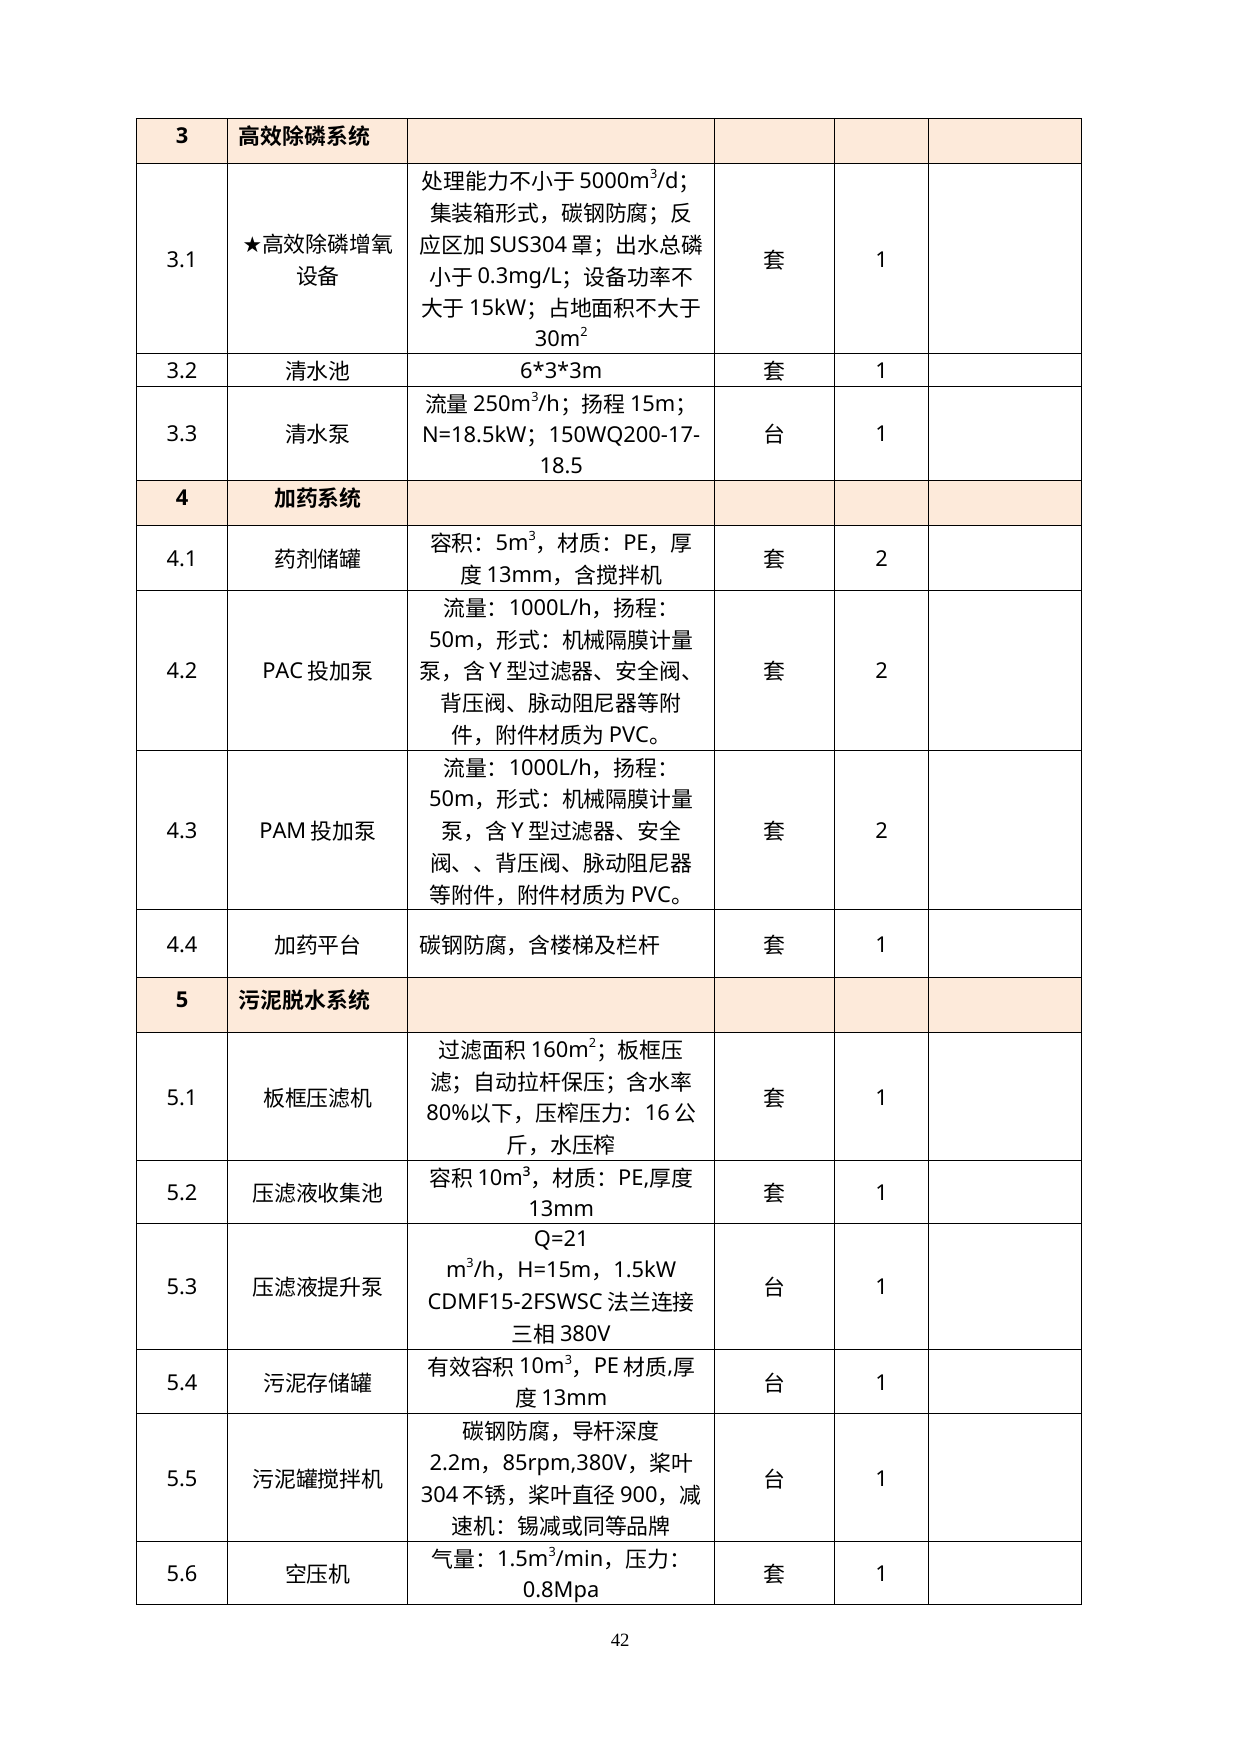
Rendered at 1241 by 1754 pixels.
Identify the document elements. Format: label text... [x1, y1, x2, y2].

table_cell [408, 978, 714, 1032]
table_cell [929, 164, 1081, 353]
table_cell 处理能力不小于5000m3/d；集装箱形式，碳钢防腐；反应区加SUS304罩；出水总磷小于0.3mg/L；设备功率不大于15kW；占地面积不大于30m2 [408, 164, 714, 353]
table_cell 套 [715, 751, 834, 909]
table_cell 4.1 [137, 526, 227, 590]
table_cell 污泥罐搅拌机 [228, 1414, 407, 1541]
table_cell 5.3 [137, 1224, 227, 1348]
table_cell 加药平台 [228, 910, 407, 977]
table_cell [408, 481, 714, 525]
table_cell 空压机 [228, 1542, 407, 1604]
table_cell 套 [715, 591, 834, 749]
table_cell 1 [835, 1033, 928, 1160]
table_cell 容积：5m3，材质：PE，厚度13mm，含搅拌机 [408, 526, 714, 590]
table_cell 5.6 [137, 1542, 227, 1604]
table_cell 清水泵 [228, 387, 407, 480]
table_cell 1 [835, 387, 928, 480]
table_cell 2 [835, 526, 928, 590]
table_cell 6*3*3m [408, 354, 714, 386]
table_cell 流量：1000L/h，扬程：50m，形式：机械隔膜计量泵，含Y型过滤器、安全阀、、背压阀、脉动阻尼器等附件，附件材质为PVC。 [408, 751, 714, 909]
table_cell [715, 119, 834, 163]
table_cell 3.3 [137, 387, 227, 480]
table_cell 高效除磷系统 [228, 119, 407, 163]
table_cell 污泥脱水系统 [228, 978, 407, 1032]
table_cell 流量250m3/h；扬程15m；N=18.5kW；150WQ200-17-18.5 [408, 387, 714, 480]
table_cell 套 [715, 354, 834, 386]
table_cell 有效容积10m3，PE材质,厚度13mm [408, 1350, 714, 1413]
table_cell 2 [835, 591, 928, 749]
table_cell 1 [835, 354, 928, 386]
table_cell [929, 1224, 1081, 1348]
table_cell 套 [715, 1033, 834, 1160]
table_cell 5.1 [137, 1033, 227, 1160]
table_cell [929, 910, 1081, 977]
table_cell 3 [137, 119, 227, 163]
table_cell 台 [715, 387, 834, 480]
table_cell 3.2 [137, 354, 227, 386]
table_cell [835, 481, 928, 525]
table_cell 套 [715, 164, 834, 353]
table_cell [929, 387, 1081, 480]
table_cell PAM投加泵 [228, 751, 407, 909]
table_cell [929, 978, 1081, 1032]
table_cell [929, 591, 1081, 749]
table_cell 3.1 [137, 164, 227, 353]
table_cell [929, 751, 1081, 909]
table_cell 碳钢防腐，导杆深度2.2m，85rpm,380V，桨叶304不锈，桨叶直径900，减速机：锡减或同等品牌 [408, 1414, 714, 1541]
table_cell [929, 1350, 1081, 1413]
table_cell 5.2 [137, 1161, 227, 1222]
table_cell [408, 119, 714, 163]
table_cell 容积10m³，材质：PE,厚度13mm [408, 1161, 714, 1222]
table_cell 药剂储罐 [228, 526, 407, 590]
table_cell 清水池 [228, 354, 407, 386]
table_cell 1 [835, 164, 928, 353]
table_cell 碳钢防腐，含楼梯及栏杆 [408, 910, 714, 977]
table_cell [929, 354, 1081, 386]
table_cell 1 [835, 1161, 928, 1222]
table_cell 1 [835, 1542, 928, 1604]
table_cell 4 [137, 481, 227, 525]
table_cell [929, 526, 1081, 590]
table_cell [835, 978, 928, 1032]
table_cell [929, 1414, 1081, 1541]
table_cell [929, 481, 1081, 525]
table_cell 过滤面积160m2；板框压滤；自动拉杆保压；含水率80%以下，压榨压力：16公斤，水压榨 [408, 1033, 714, 1160]
table_cell 加药系统 [228, 481, 407, 525]
table_cell [929, 1542, 1081, 1604]
table_cell 台 [715, 1224, 834, 1348]
table_cell 4.3 [137, 751, 227, 909]
table_cell 套 [715, 526, 834, 590]
table_cell [929, 1033, 1081, 1160]
table_cell 污泥存储罐 [228, 1350, 407, 1413]
table_cell 1 [835, 1224, 928, 1348]
table_cell 2 [835, 751, 928, 909]
table_cell [929, 1161, 1081, 1222]
table_cell 1 [835, 910, 928, 977]
table_cell 气量：1.5m3/min，压力：0.8Mpa [408, 1542, 714, 1604]
table_cell 板框压滤机 [228, 1033, 407, 1160]
table_cell 1 [835, 1414, 928, 1541]
table_cell Q=21m3/h，H=15m，1.5kW CDMF15-2FSWSC法兰连接三相380V [408, 1224, 714, 1348]
table_cell 流量：1000L/h，扬程：50m，形式：机械隔膜计量泵，含Y型过滤器、安全阀、背压阀、脉动阻尼器等附件，附件材质为PVC。 [408, 591, 714, 749]
table_cell 1 [835, 1350, 928, 1413]
table_cell 压滤液提升泵 [228, 1224, 407, 1348]
table_cell 5 [137, 978, 227, 1032]
table_cell 压滤液收集池 [228, 1161, 407, 1222]
table_cell [715, 978, 834, 1032]
table_cell 5.4 [137, 1350, 227, 1413]
table_cell [929, 119, 1081, 163]
table_cell ★高效除磷增氧设备 [228, 164, 407, 353]
table_cell 套 [715, 910, 834, 977]
table_cell [835, 119, 928, 163]
table_cell 套 [715, 1161, 834, 1222]
table_cell 4.2 [137, 591, 227, 749]
table_cell 台 [715, 1350, 834, 1413]
table_cell 5.5 [137, 1414, 227, 1541]
table_cell [715, 481, 834, 525]
table_cell 4.4 [137, 910, 227, 977]
table_cell PAC投加泵 [228, 591, 407, 749]
table_cell 台 [715, 1414, 834, 1541]
table_cell 套 [715, 1542, 834, 1604]
